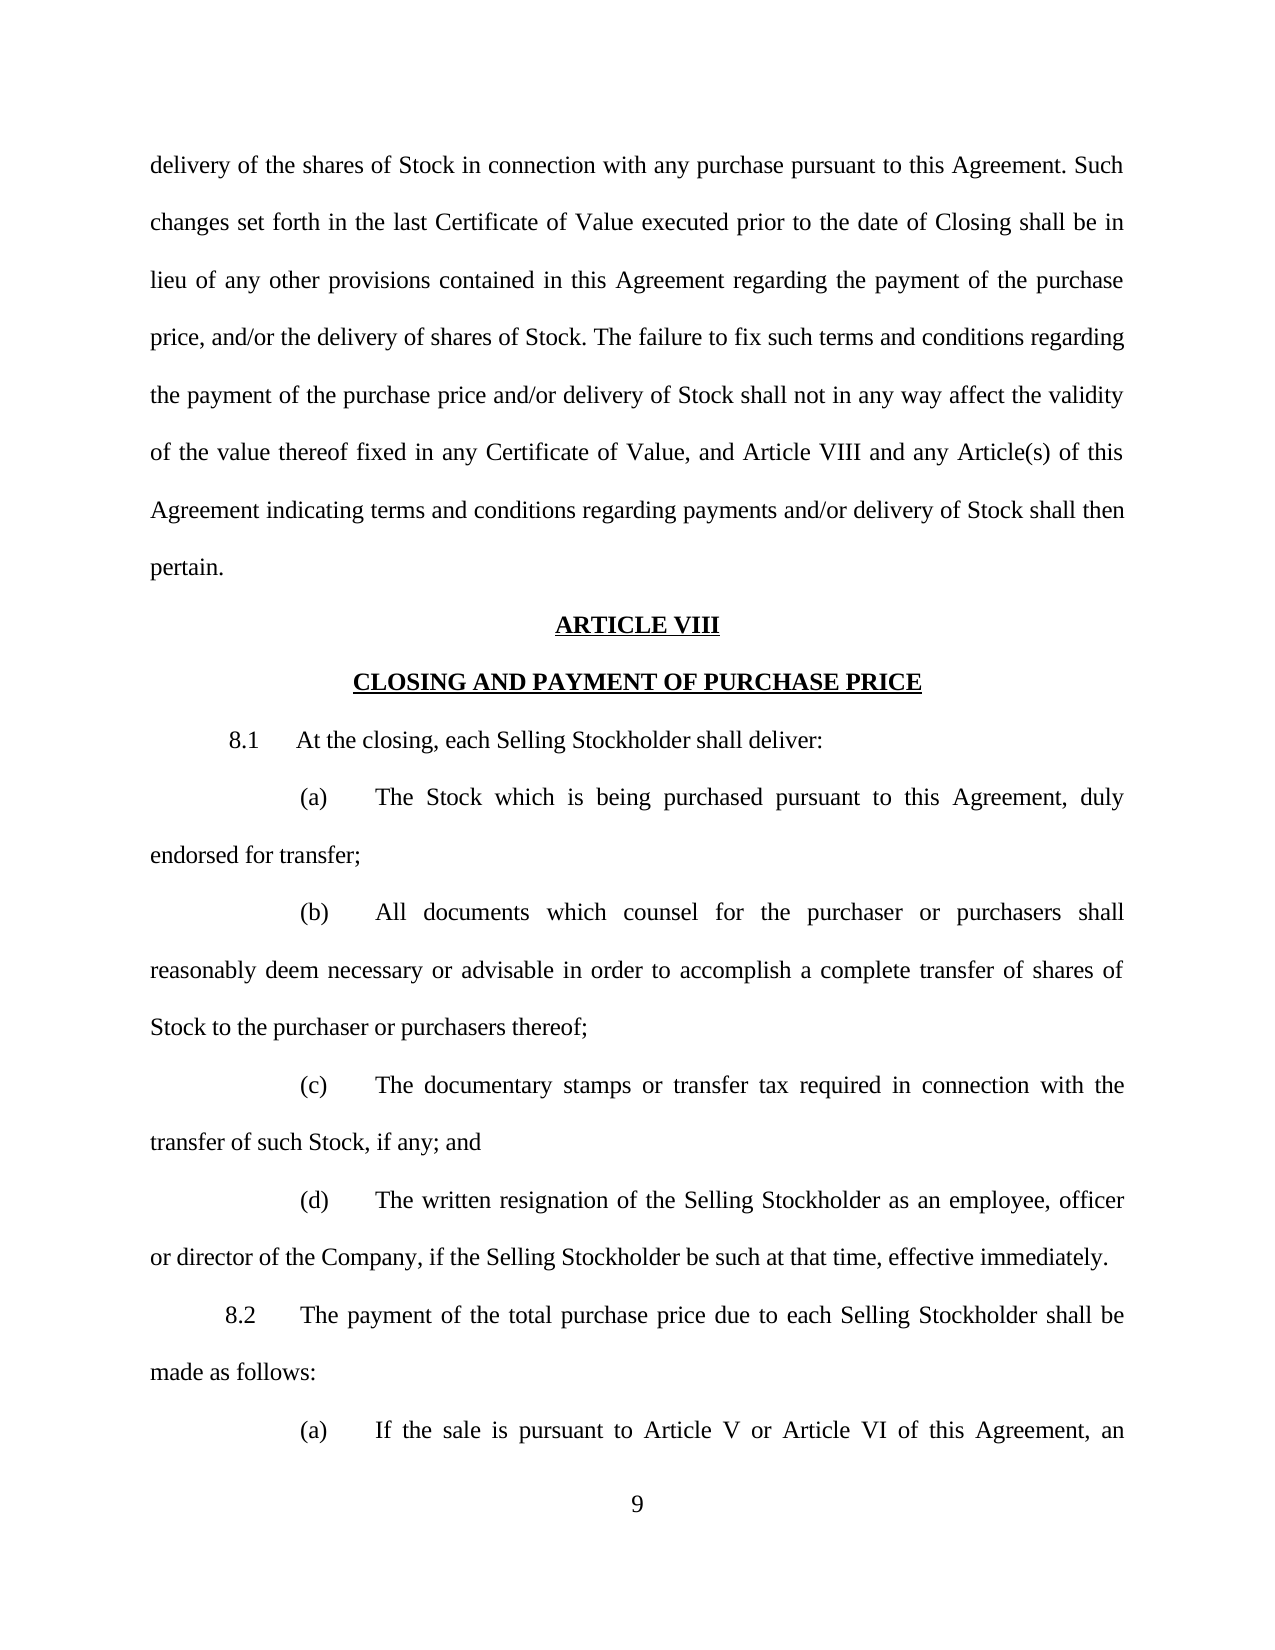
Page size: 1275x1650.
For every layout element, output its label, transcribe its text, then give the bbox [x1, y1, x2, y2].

text 8.1 At the closing, each Selling Stockholder shall deliver: [150, 725, 1125, 754]
text ARTICLE VIII [150, 610, 1125, 639]
text 8.2 The payment of the total purchase price due to each Selling Stockholder shall be made as follows: [150, 1300, 1125, 1386]
text (d) The written resignation of the Selling Stockholder as an employee, officer or director of the Company, if the Selling Stockholder be such at that time, effective immediately. [150, 1185, 1125, 1271]
text CLOSING AND PAYMENT OF PURCHASE PRICE [150, 667, 1125, 696]
text (c) The documentary stamps or transfer tax required in connection with the transfer of such Stock, if any; and [150, 1070, 1125, 1156]
text (a) The Stock which is being purchased pursuant to this Agreement, duly endorsed for transfer; [150, 782, 1125, 869]
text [150, 150, 1125, 581]
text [150, 1415, 1125, 1444]
text (b) All documents which counsel for the purchaser or purchasers shall reasonably deem necessary or advisable in order to accomplish a complete transfer of shares of Stock to the purchaser or purchasers thereof; [150, 897, 1125, 1041]
